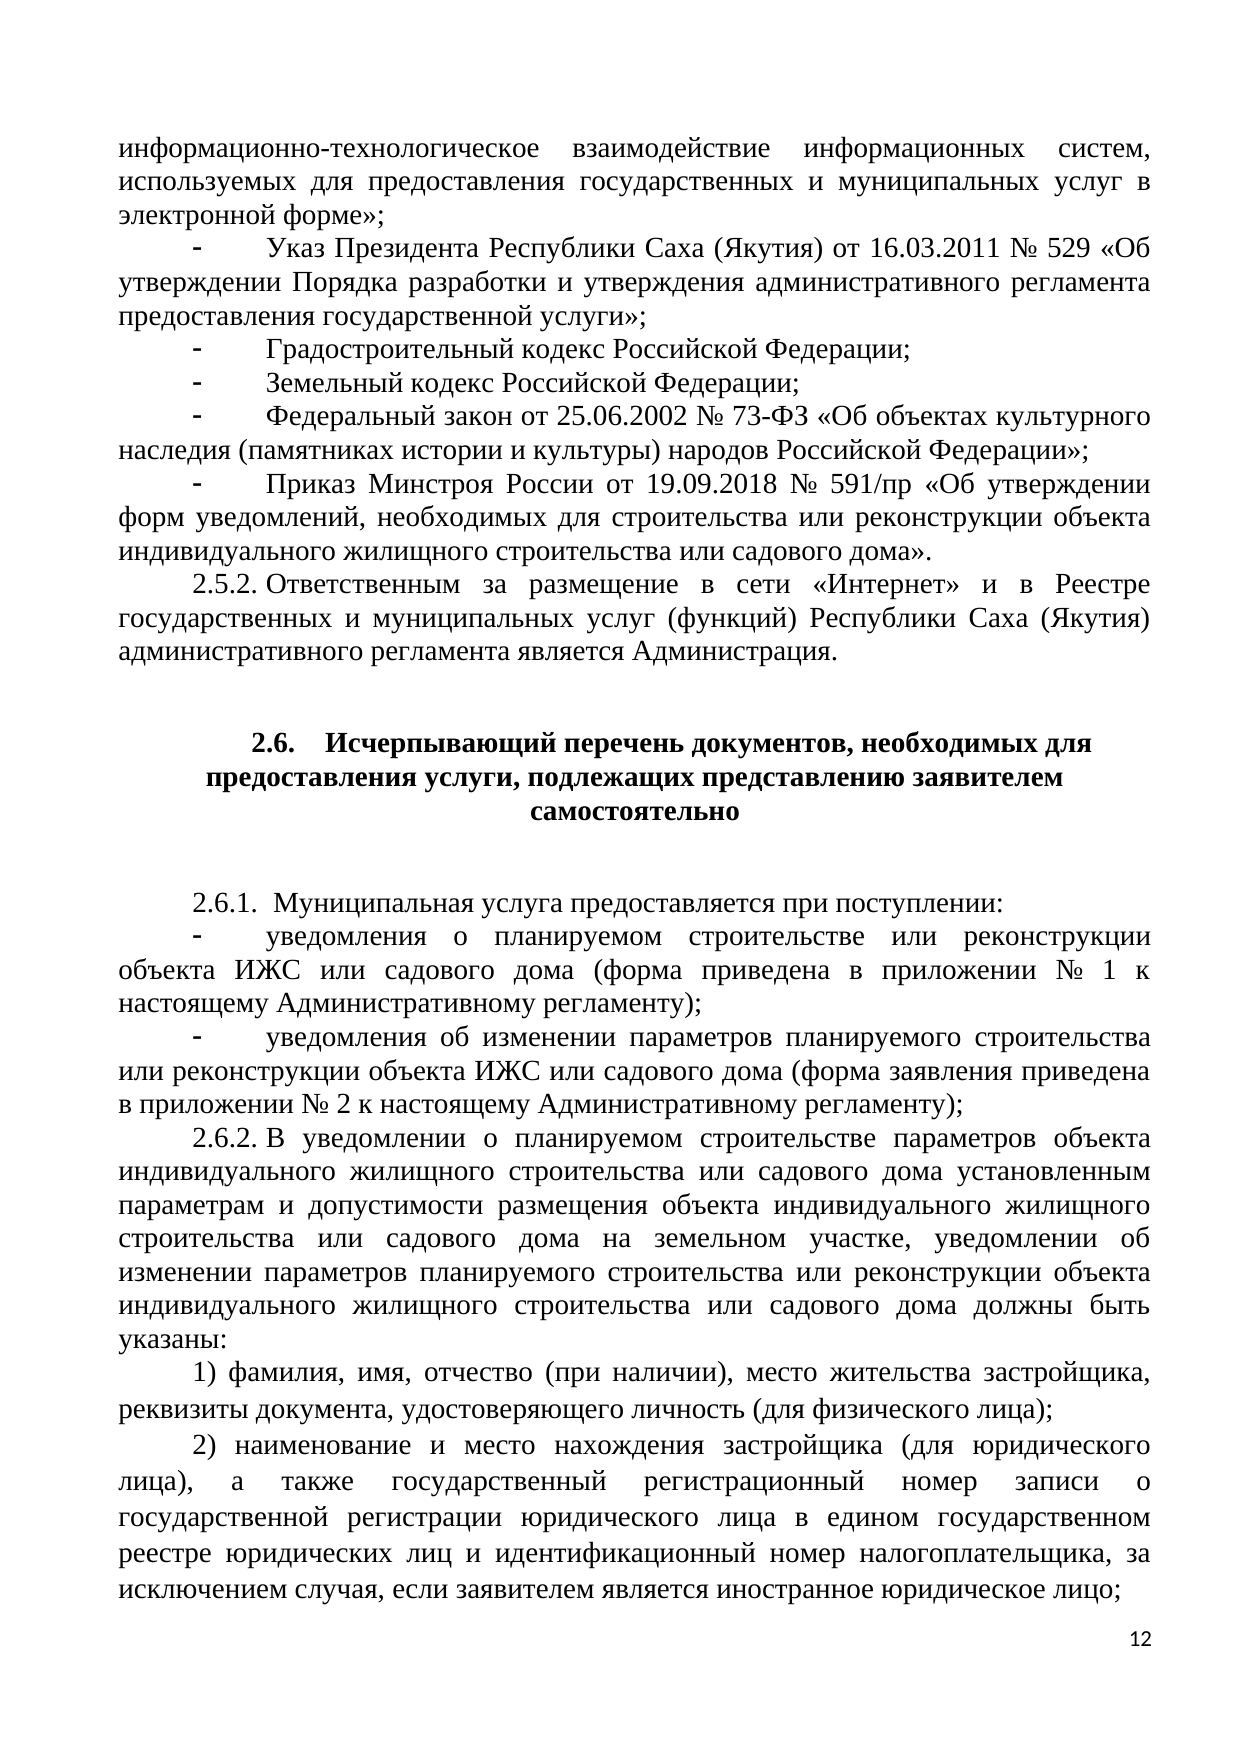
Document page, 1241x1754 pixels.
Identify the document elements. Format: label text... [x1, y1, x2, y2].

text 1) фамилия, имя, отчество (при наличии), место жительства застройщика, реквизиты документа, удостоверяющего личность (для физического лица); [118, 1354, 1152, 1424]
list Федеральный закон от 25.06.2002 № 73-ФЗ «Об объектах культурного наследия (памятниках истории и культуры) народов Российской Федерации»; [118, 398, 1152, 466]
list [118, 130, 1152, 231]
list уведомления о планируемом строительстве или реконструкции объекта ИЖС или садового дома (форма приведена в приложении № 1 к настоящему Административному регламенту); [118, 918, 1152, 1019]
list Указ Президента Республики Саха (Якутия) от 16.03.2011 № 529 «Об утверждении Порядка разработки и утверждения административного регламента предоставления государственной услуги»; [118, 231, 1152, 331]
list Градостроительный кодекс Российской Федерации; [118, 331, 1152, 365]
list Земельный кодекс Российской Федерации; [118, 365, 1152, 398]
list Ответственным за размещение в сети «Интернет» и в Реестре государственных и муниципальных услуг (функций) Республики Саха (Якутия) административного регламента является Администрация. [118, 566, 1152, 667]
list Приказ Минстроя России от 19.09.2018 № 591/пр «Об утверждении форм уведомлений, необходимых для строительства или реконструкции объекта индивидуального жилищного строительства или садового дома». [118, 466, 1152, 566]
list уведомления об изменении параметров планируемого строительства или реконструкции объекта ИЖС или садового дома (форма заявления приведена в приложении № 2 к настоящему Административному регламенту); [118, 1019, 1152, 1120]
text 2) наименование и место нахождения застройщика (для юридического лица), а также государственный регистрационный номер записи о государственной регистрации юридического лица в едином государственном реестре юридических лиц и идентификационный номер налогоплательщика, за исключением случая, если заявителем является иностранное юридическое лицо; [118, 1427, 1152, 1605]
list В уведомлении о планируемом строительстве параметров объекта индивидуального жилищного строительства или садового дома установленным параметрам и допустимости размещения объекта индивидуального жилищного строительства или садового дома на земельном участке, уведомлении об изменении параметров планируемого строительства или реконструкции объекта индивидуального жилищного строительства или садового дома должны быть указаны: [118, 1120, 1152, 1354]
list Муниципальная услуга предоставляется при поступлении: [118, 885, 1152, 918]
list Исчерпывающий перечень документов, необходимых для предоставления услуги, подлежащих представлению заявителем самостоятельно [118, 726, 1152, 826]
